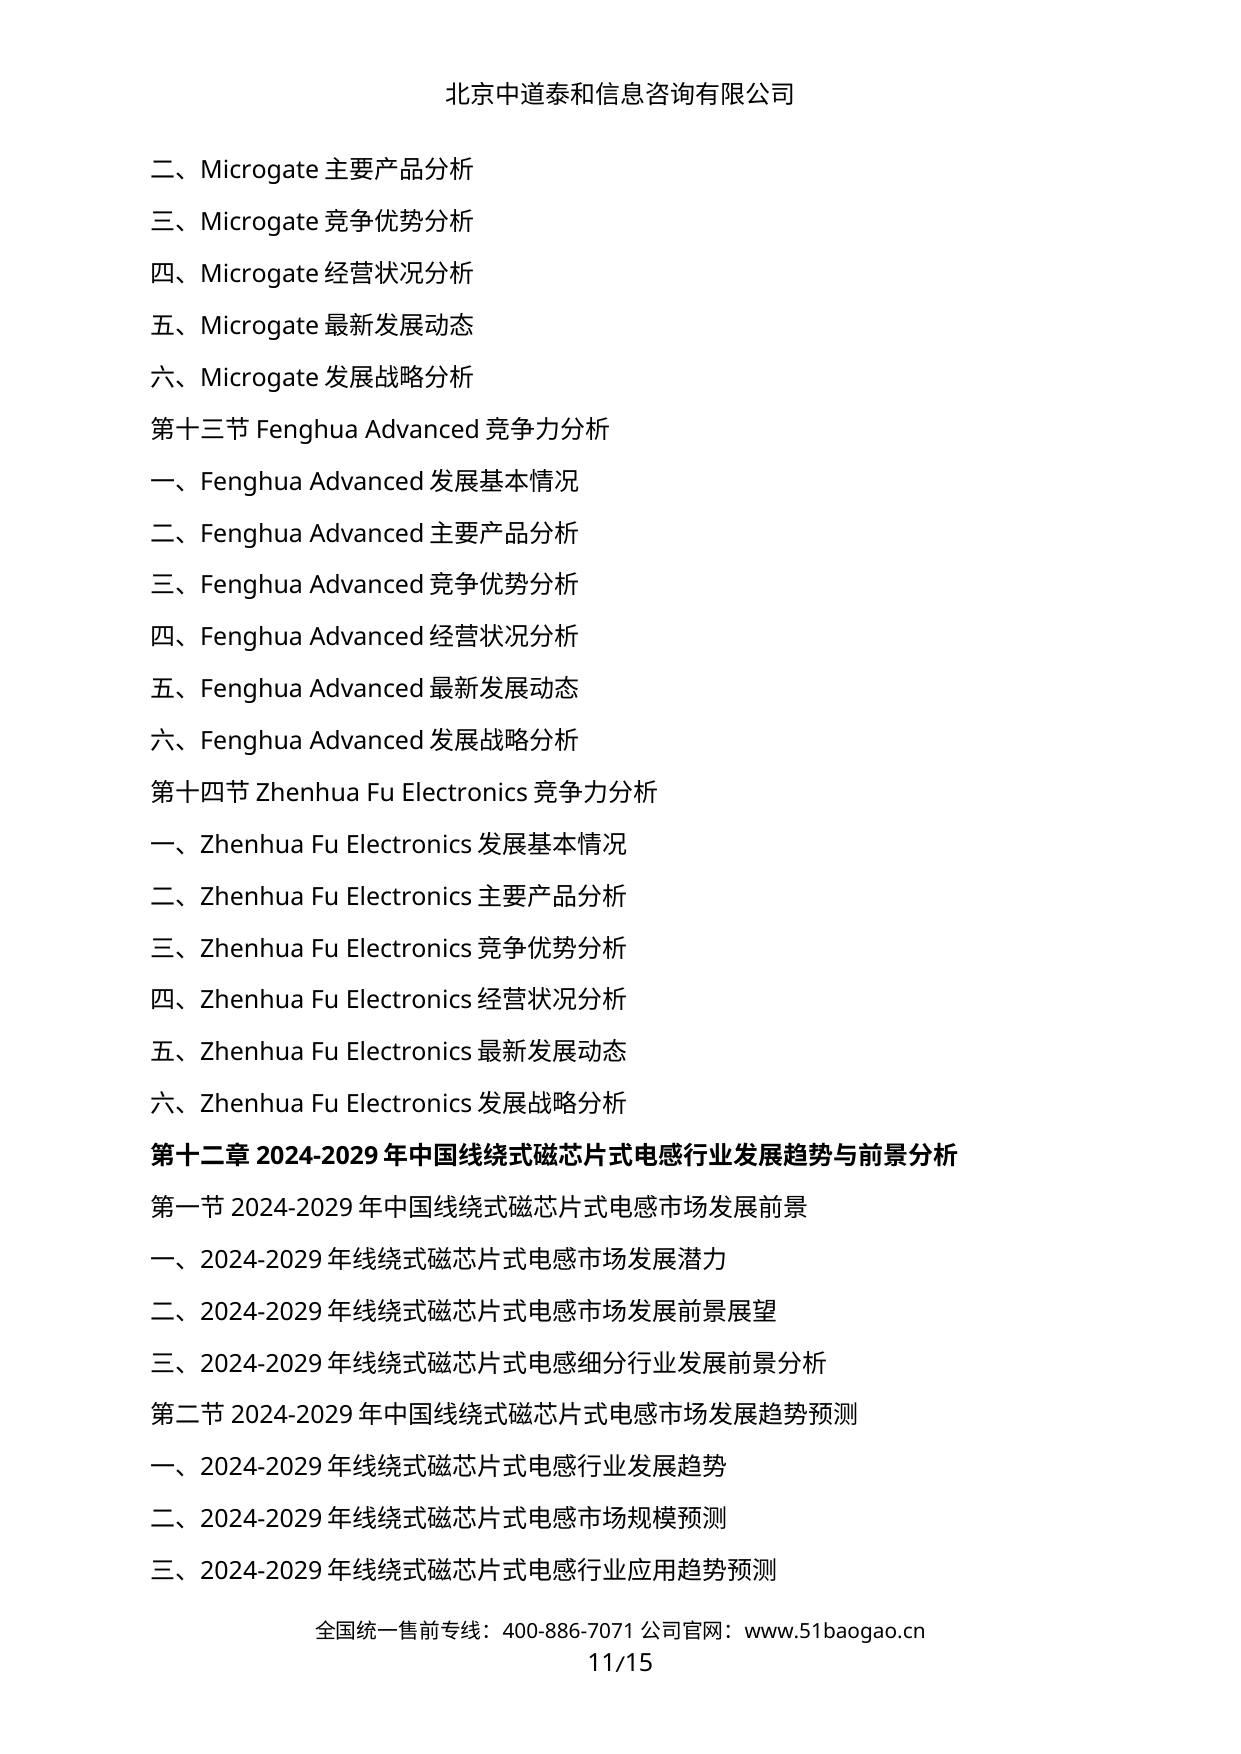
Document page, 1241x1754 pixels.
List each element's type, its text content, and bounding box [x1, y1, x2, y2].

text 五、Fenghua Advanced最新发展动态 [150, 669, 1090, 705]
text 二、Microgate主要产品分析 [150, 150, 1090, 186]
text 四、Fenghua Advanced经营状况分析 [150, 617, 1090, 653]
text 三、Zhenhua Fu Electronics竞争优势分析 [150, 928, 1090, 964]
text 一、Zhenhua Fu Electronics发展基本情况 [150, 824, 1090, 861]
text 第一节 2024-2029年中国线绕式磁芯片式电感市场发展前景 [150, 1187, 1090, 1224]
text 五、Zhenhua Fu Electronics最新发展动态 [150, 1032, 1090, 1068]
text 六、Zhenhua Fu Electronics发展战略分析 [150, 1084, 1090, 1120]
text 五、Microgate最新发展动态 [150, 306, 1090, 342]
text 六、Microgate发展战略分析 [150, 357, 1090, 394]
text 一、2024-2029年线绕式磁芯片式电感行业发展趋势 [150, 1447, 1090, 1483]
text 三、2024-2029年线绕式磁芯片式电感行业应用趋势预测 [150, 1551, 1090, 1587]
text 四、Microgate经营状况分析 [150, 254, 1090, 290]
text 二、2024-2029年线绕式磁芯片式电感市场规模预测 [150, 1499, 1090, 1535]
text 二、Zhenhua Fu Electronics主要产品分析 [150, 876, 1090, 912]
text 第十三节 Fenghua Advanced竞争力分析 [150, 409, 1090, 446]
text 一、Fenghua Advanced发展基本情况 [150, 461, 1090, 497]
text 六、Fenghua Advanced发展战略分析 [150, 721, 1090, 757]
text 二、2024-2029年线绕式磁芯片式电感市场发展前景展望 [150, 1291, 1090, 1327]
text 一、2024-2029年线绕式磁芯片式电感市场发展潜力 [150, 1239, 1090, 1276]
text 第十二章 2024-2029年中国线绕式磁芯片式电感行业发展趋势与前景分析 [150, 1136, 1090, 1172]
text 第十四节 Zhenhua Fu Electronics竞争力分析 [150, 772, 1090, 809]
text 三、2024-2029年线绕式磁芯片式电感细分行业发展前景分析 [150, 1343, 1090, 1379]
text 三、Fenghua Advanced竞争优势分析 [150, 565, 1090, 601]
text 四、Zhenhua Fu Electronics经营状况分析 [150, 980, 1090, 1016]
text 二、Fenghua Advanced主要产品分析 [150, 513, 1090, 549]
text 第二节 2024-2029年中国线绕式磁芯片式电感市场发展趋势预测 [150, 1395, 1090, 1431]
text 三、Microgate竞争优势分析 [150, 202, 1090, 238]
